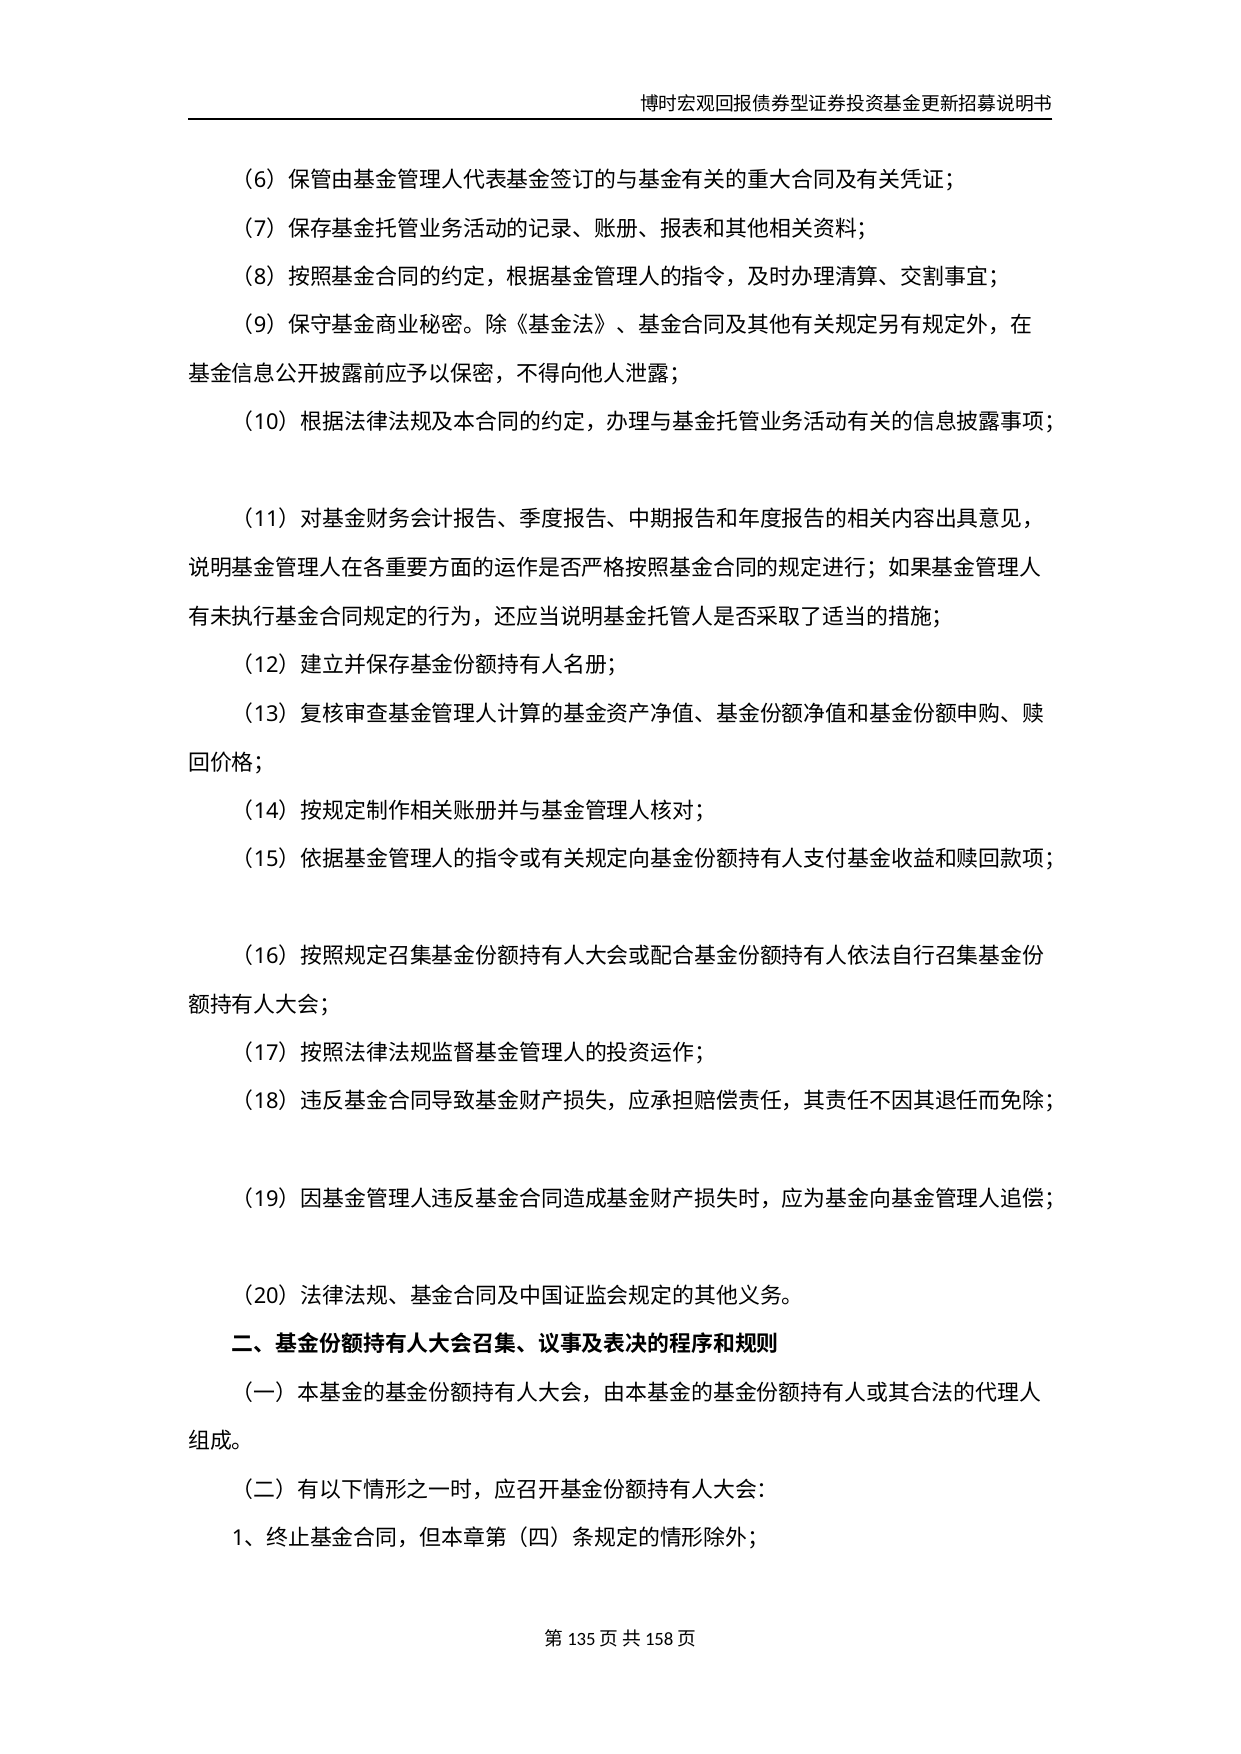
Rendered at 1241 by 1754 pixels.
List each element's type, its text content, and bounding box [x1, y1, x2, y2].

text 1、终止基金合同，但本章第（四）条规定的情形除外； [188, 1519, 1052, 1552]
text （6）保管由基金管理人代表基金签订的与基金有关的重大合同及有关凭证； [188, 162, 1052, 194]
text （16）按照规定召集基金份额持有人大会或配合基金份额持有人依法自行召集基金份额持有人大会； [188, 938, 1052, 1019]
text （7）保存基金托管业务活动的记录、账册、报表和其他相关资料； [188, 210, 1052, 243]
text （19）因基金管理人违反基金合同造成基金财产损失时，应为基金向基金管理人追偿； [188, 1180, 1052, 1262]
text （12）建立并保存基金份额持有人名册； [188, 647, 1052, 679]
text 二、基金份额持有人大会召集、议事及表决的程序和规则 [188, 1326, 1052, 1358]
text （13）复核审查基金管理人计算的基金资产净值、基金份额净值和基金份额申购、赎回价格； [188, 695, 1052, 777]
text （8）按照基金合同的约定，根据基金管理人的指令，及时办理清算、交割事宜； [188, 259, 1052, 291]
text （15）依据基金管理人的指令或有关规定向基金份额持有人支付基金收益和赎回款项； [188, 841, 1052, 922]
text （二）有以下情形之一时，应召开基金份额持有人大会： [188, 1471, 1052, 1504]
text （一）本基金的基金份额持有人大会，由本基金的基金份额持有人或其合法的代理人组成。 [188, 1374, 1052, 1455]
text （20）法律法规、基金合同及中国证监会规定的其他义务。 [188, 1277, 1052, 1310]
text （17）按照法律法规监督基金管理人的投资运作； [188, 1035, 1052, 1067]
text （18）违反基金合同导致基金财产损失，应承担赔偿责任，其责任不因其退任而免除； [188, 1083, 1052, 1164]
text （14）按规定制作相关账册并与基金管理人核对； [188, 792, 1052, 825]
text （11）对基金财务会计报告、季度报告、中期报告和年度报告的相关内容出具意见，说明基金管理人在各重要方面的运作是否严格按照基金合同的规定进行；如果基金管理人有未执行基金合同规定的行为，还应当说明基金托管人是否采取了适当的措施； [188, 501, 1052, 631]
text （10）根据法律法规及本合同的约定，办理与基金托管业务活动有关的信息披露事项； [188, 404, 1052, 485]
text （9）保守基金商业秘密。除《基金法》、基金合同及其他有关规定另有规定外，在基金信息公开披露前应予以保密，不得向他人泄露； [188, 307, 1052, 388]
